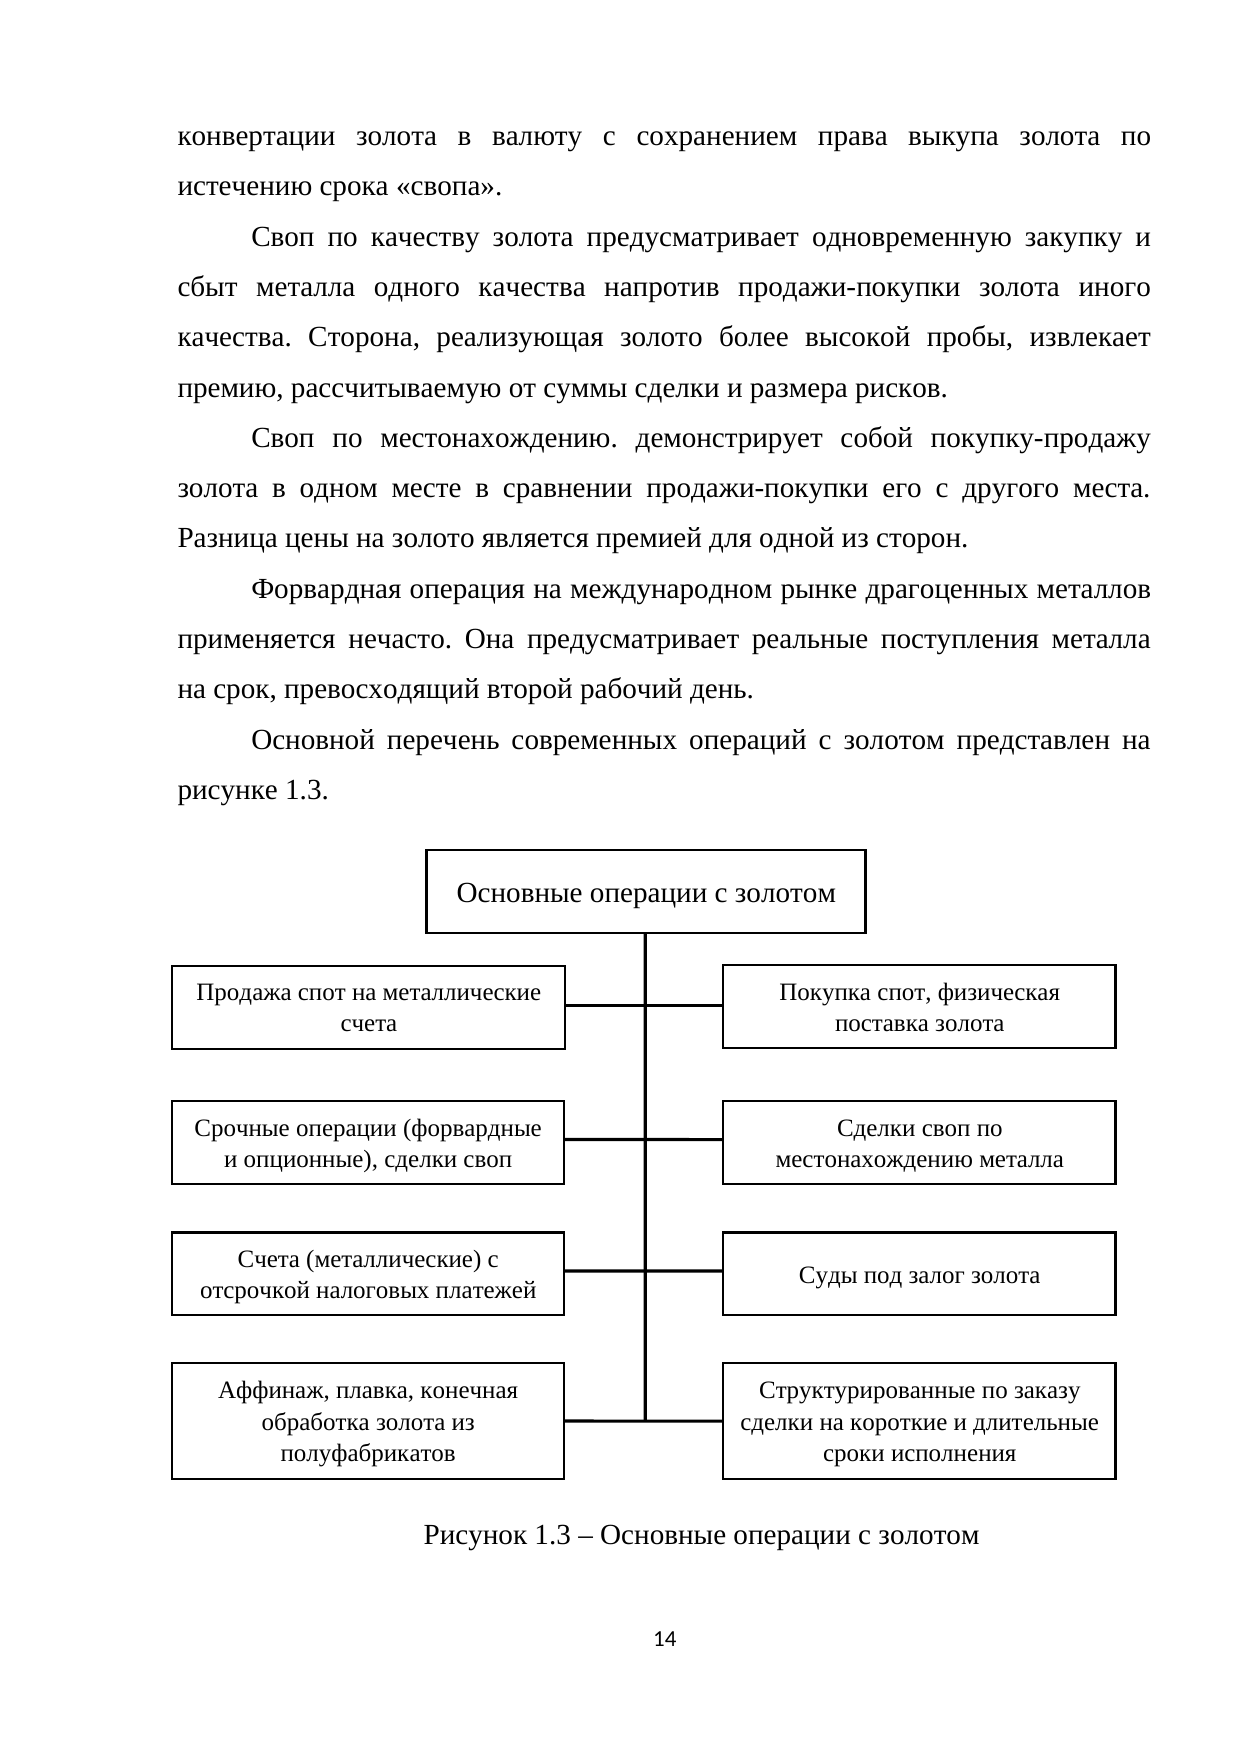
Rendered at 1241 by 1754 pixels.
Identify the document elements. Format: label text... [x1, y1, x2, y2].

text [177, 118, 1152, 202]
text Своп по местонахождению. демонстрирует собой покупку-продажу золота в одном месте в сравнении продажи-покупки его с другого места. Разница цены на золото является премией для одной из сторон. [177, 420, 1152, 554]
text Основной перечень современных операций с золотом представлен на рисунке 1.3. [177, 722, 1152, 806]
text Своп по качеству золота предусматривает одновременную закупку и сбыт металла одного качества напротив продажи-покупки золота иного качества. Сторона, реализующая золото более высокой пробы, извлекает премию, рассчитываемую от суммы сделки и размера рисков. [177, 219, 1152, 403]
text Форвардная операция на международном рынке драгоценных металлов применяется нечасто. Она предусматривает реальные поступления металла на срок, превосходящий второй рабочий день. [177, 571, 1152, 705]
text Рисунок 1.3 – Основные операции с золотом [177, 1517, 1152, 1551]
